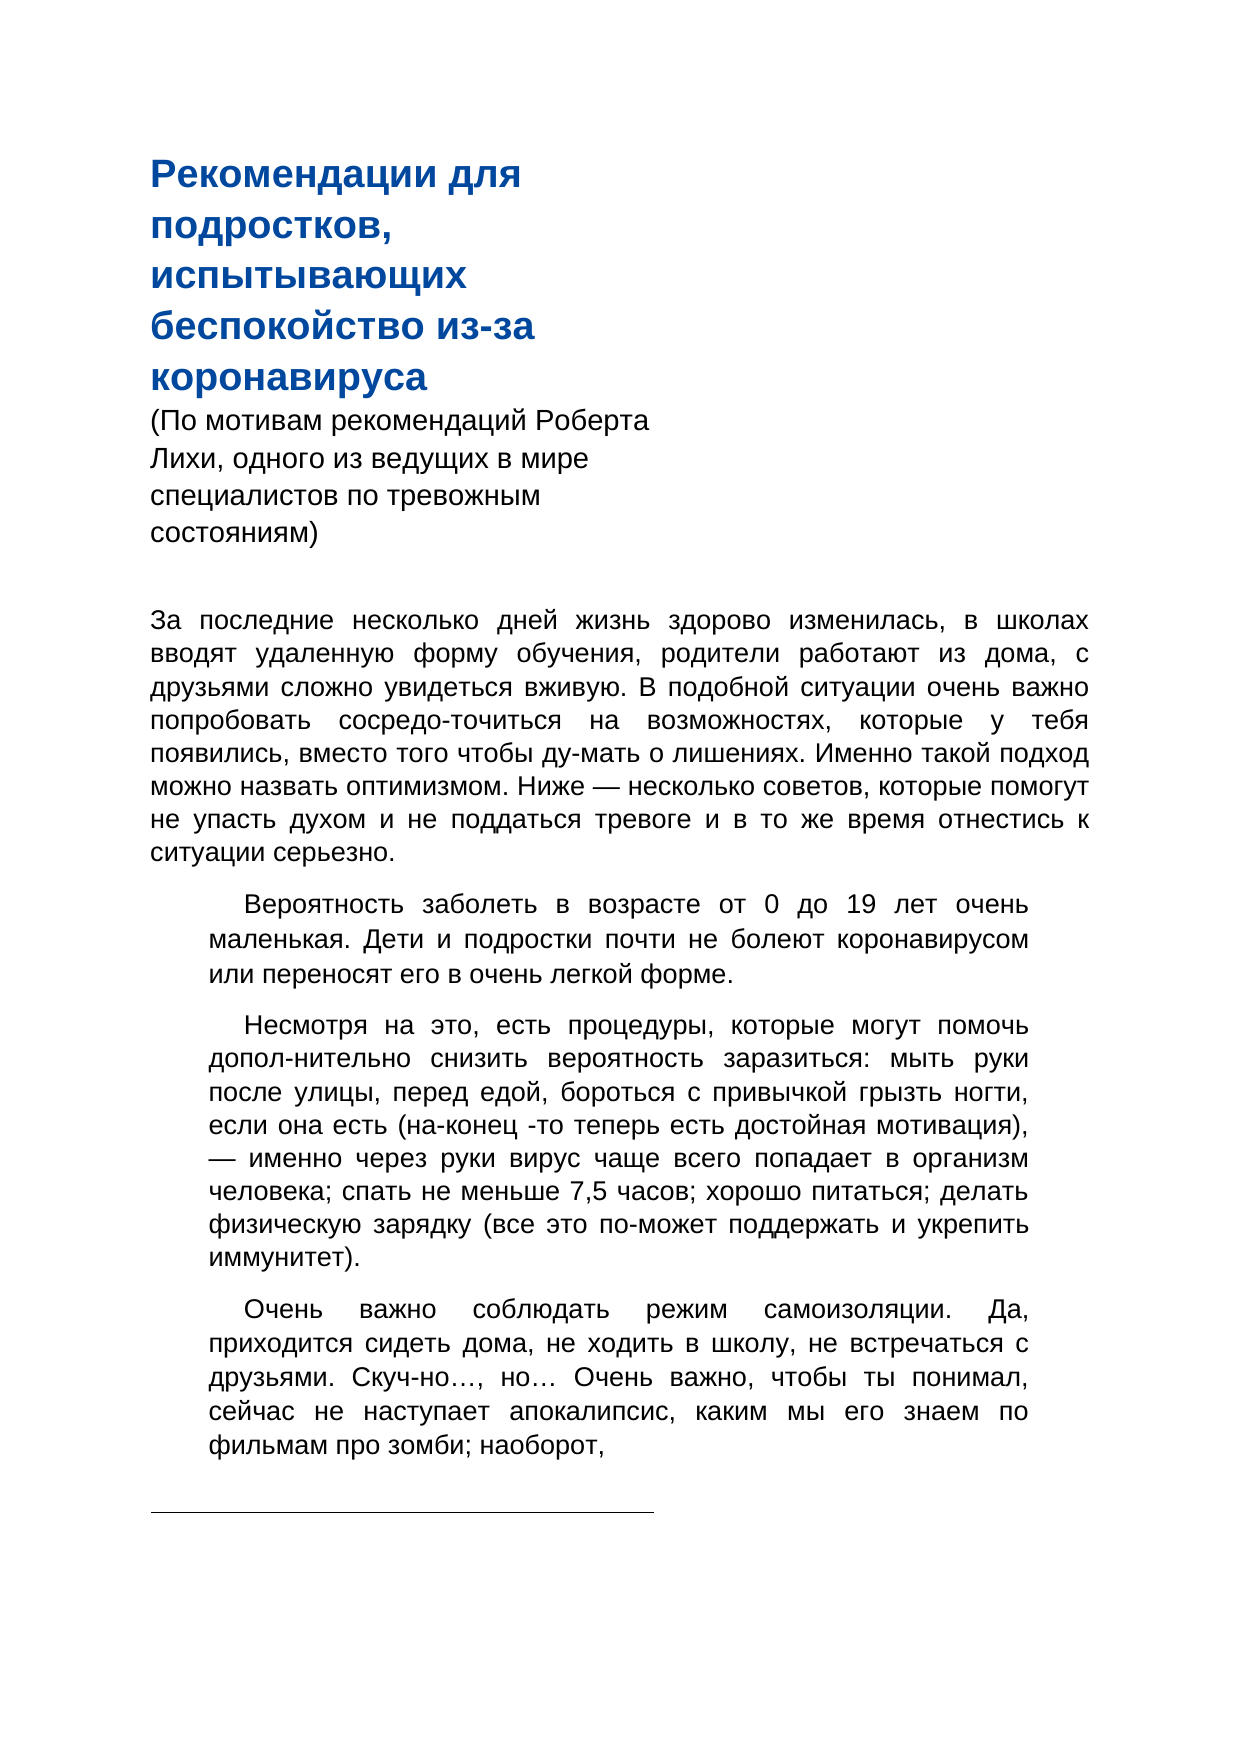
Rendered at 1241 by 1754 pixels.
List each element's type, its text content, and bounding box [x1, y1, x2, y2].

text Несмотря на это, есть процедуры, которые могут помочь допол-нительно снизить вероятность заразиться: мыть руки после улицы, перед едой, бороться с привычкой грызть ногти, если она есть (на-конец -то теперь есть достойная мотивация), — именно через руки вирус чаще всего попадает в организм человека; спать не меньше 7,5 часов; хорошо питаться; делать физическую зарядку (все это по-может поддержать и укрепить иммунитет). [208, 1009, 1030, 1272]
text За последние несколько дней жизнь здорово изменилась, в школах вводят удаленную форму обучения, родители работают из дома, с друзьями сложно увидеться вживую. В подобной ситуации очень важно попробовать сосредо-точиться на возможностях, которые у тебя появились, вместо того чтобы ду-мать о лишениях. Именно такой подход можно назвать оптимизмом. Ниже — несколько советов, которые помогут не упасть духом и не поддаться тревоге и в то же время отнестись к ситуации серьезно. [150, 604, 1090, 867]
text Рекомендации для подростков, испытывающих беспокойство из-за коронавируса [150, 150, 713, 398]
text (По мотивам рекомендаций Роберта Лихи, одного из ведущих в мире специалистов по тревожным состояниям) [150, 403, 680, 548]
text Вероятность заболеть в возрасте от 0 до 19 лет очень маленькая. Дети и подростки почти не болеют коронавирусом или переносят его в очень легкой форме. [208, 888, 1030, 989]
text Очень важно соблюдать режим самоизоляции. Да, приходится сидеть дома, не ходить в школу, не встречаться с друзьями. Скуч-но…, но… Очень важно, чтобы ты понимал, сейчас не наступает апокалипсис, каким мы его знаем по фильмам про зомби; наоборот, [208, 1293, 1030, 1460]
